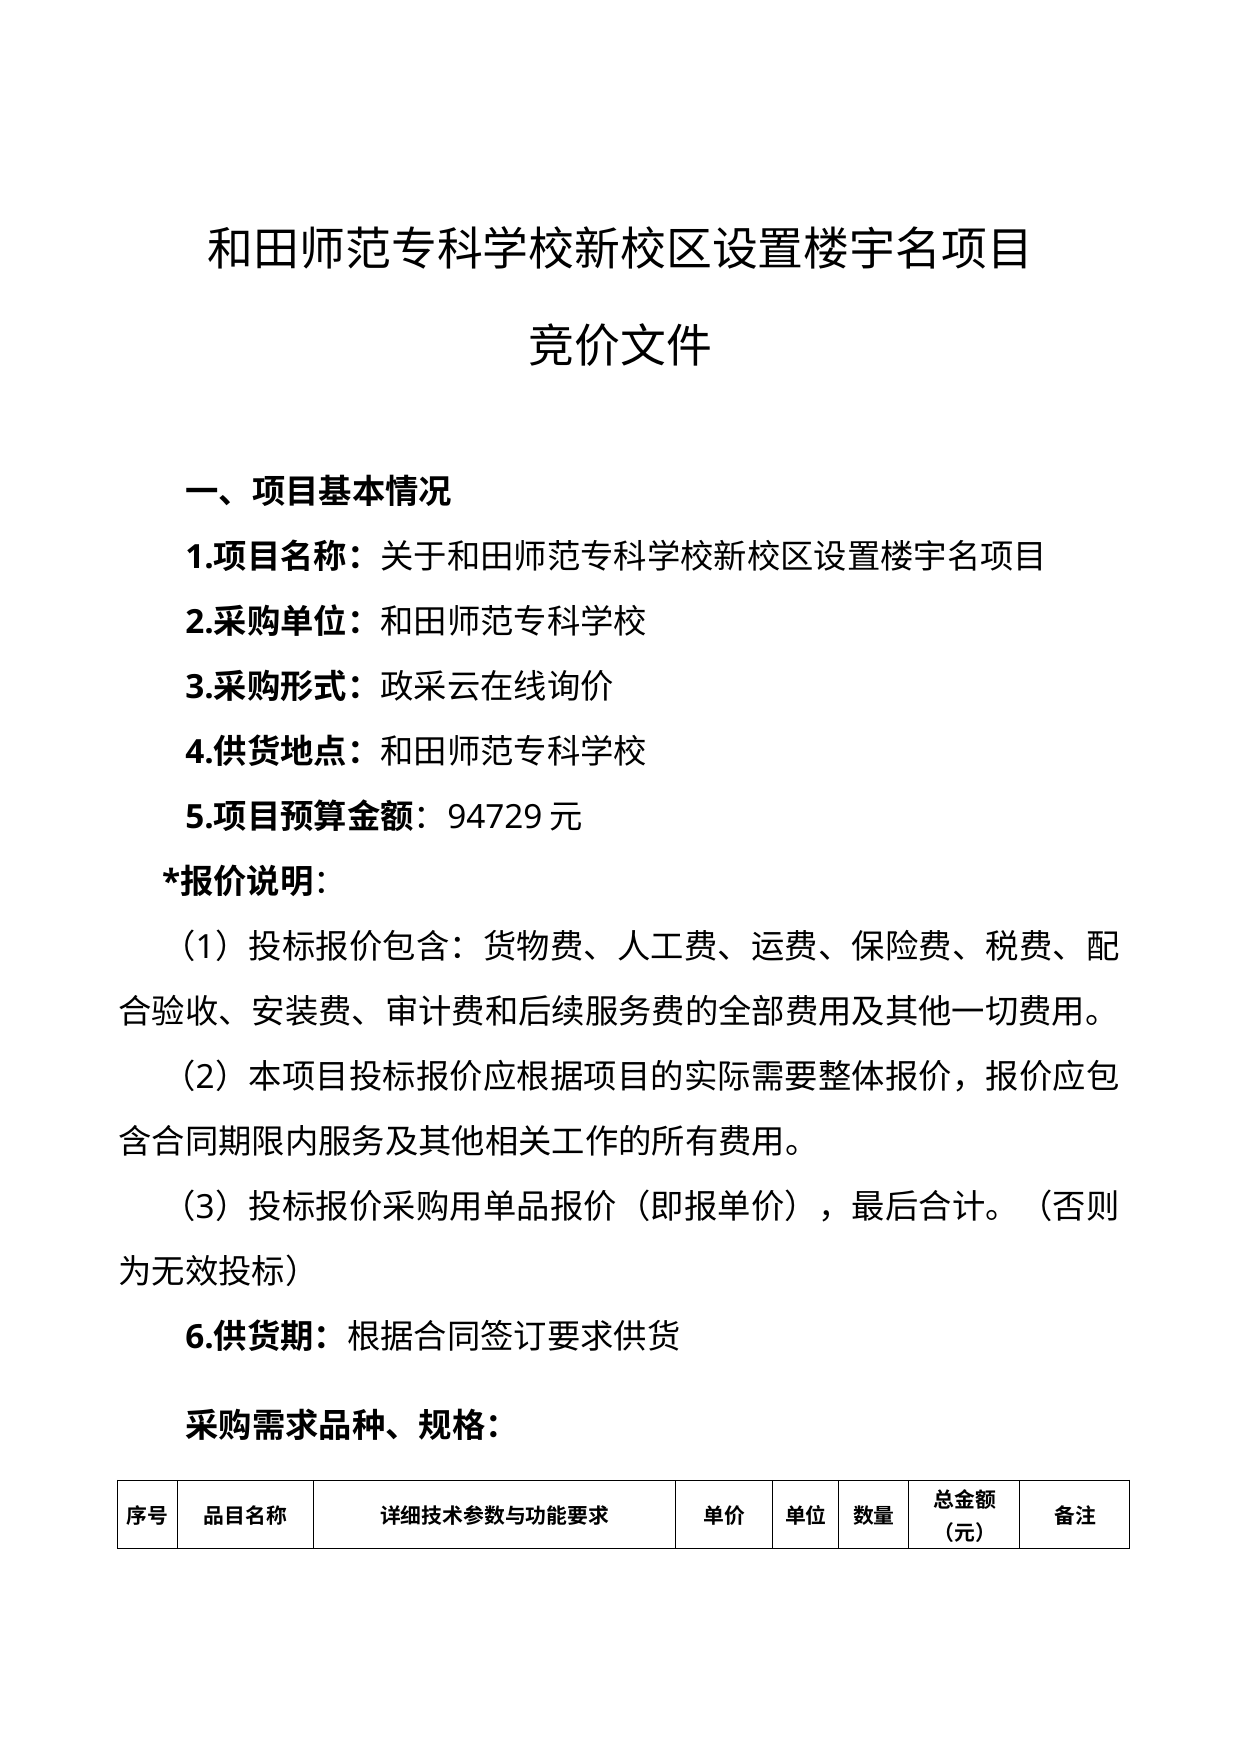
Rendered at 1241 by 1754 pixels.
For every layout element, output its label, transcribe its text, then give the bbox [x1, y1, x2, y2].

text 和田师范专科学校新校区设置楼宇名项目 [118, 197, 1122, 294]
text （3）投标报价采购用单品报价（即报单价），最后合计。（否则为无效投标） [118, 1172, 1122, 1302]
table_header 序号 [118, 1481, 177, 1547]
table_header 总金额（元） [909, 1481, 1019, 1547]
table_header 单位 [773, 1481, 838, 1547]
table_header 品目名称 [178, 1481, 313, 1547]
list 2.采购单位：和田师范专科学校 [118, 587, 1122, 652]
list 1.项目名称：关于和田师范专科学校新校区设置楼宇名项目 [118, 522, 1122, 587]
list 3.采购形式：政采云在线询价 [118, 652, 1122, 717]
list 5.项目预算金额：94729元 [118, 782, 1122, 847]
list 4.供货地点：和田师范专科学校 [118, 717, 1122, 782]
text 竞价文件 [118, 294, 1122, 392]
text 一、项目基本情况 [118, 457, 1122, 522]
text （1）投标报价包含：货物费、人工费、运费、保险费、税费、配合验收、安装费、审计费和后续服务费的全部费用及其他一切费用。 [118, 912, 1122, 1042]
table_header 详细技术参数与功能要求 [314, 1481, 675, 1547]
table_header 数量 [839, 1481, 908, 1547]
table_header 单价 [676, 1481, 772, 1547]
text *报价说明： [118, 847, 1122, 912]
text （2）本项目投标报价应根据项目的实际需要整体报价，报价应包含合同期限内服务及其他相关工作的所有费用。 [118, 1042, 1122, 1172]
text 6.供货期：根据合同签订要求供货 [118, 1302, 1122, 1367]
table_header 备注 [1020, 1481, 1129, 1547]
text 采购需求品种、规格： [118, 1391, 1122, 1456]
